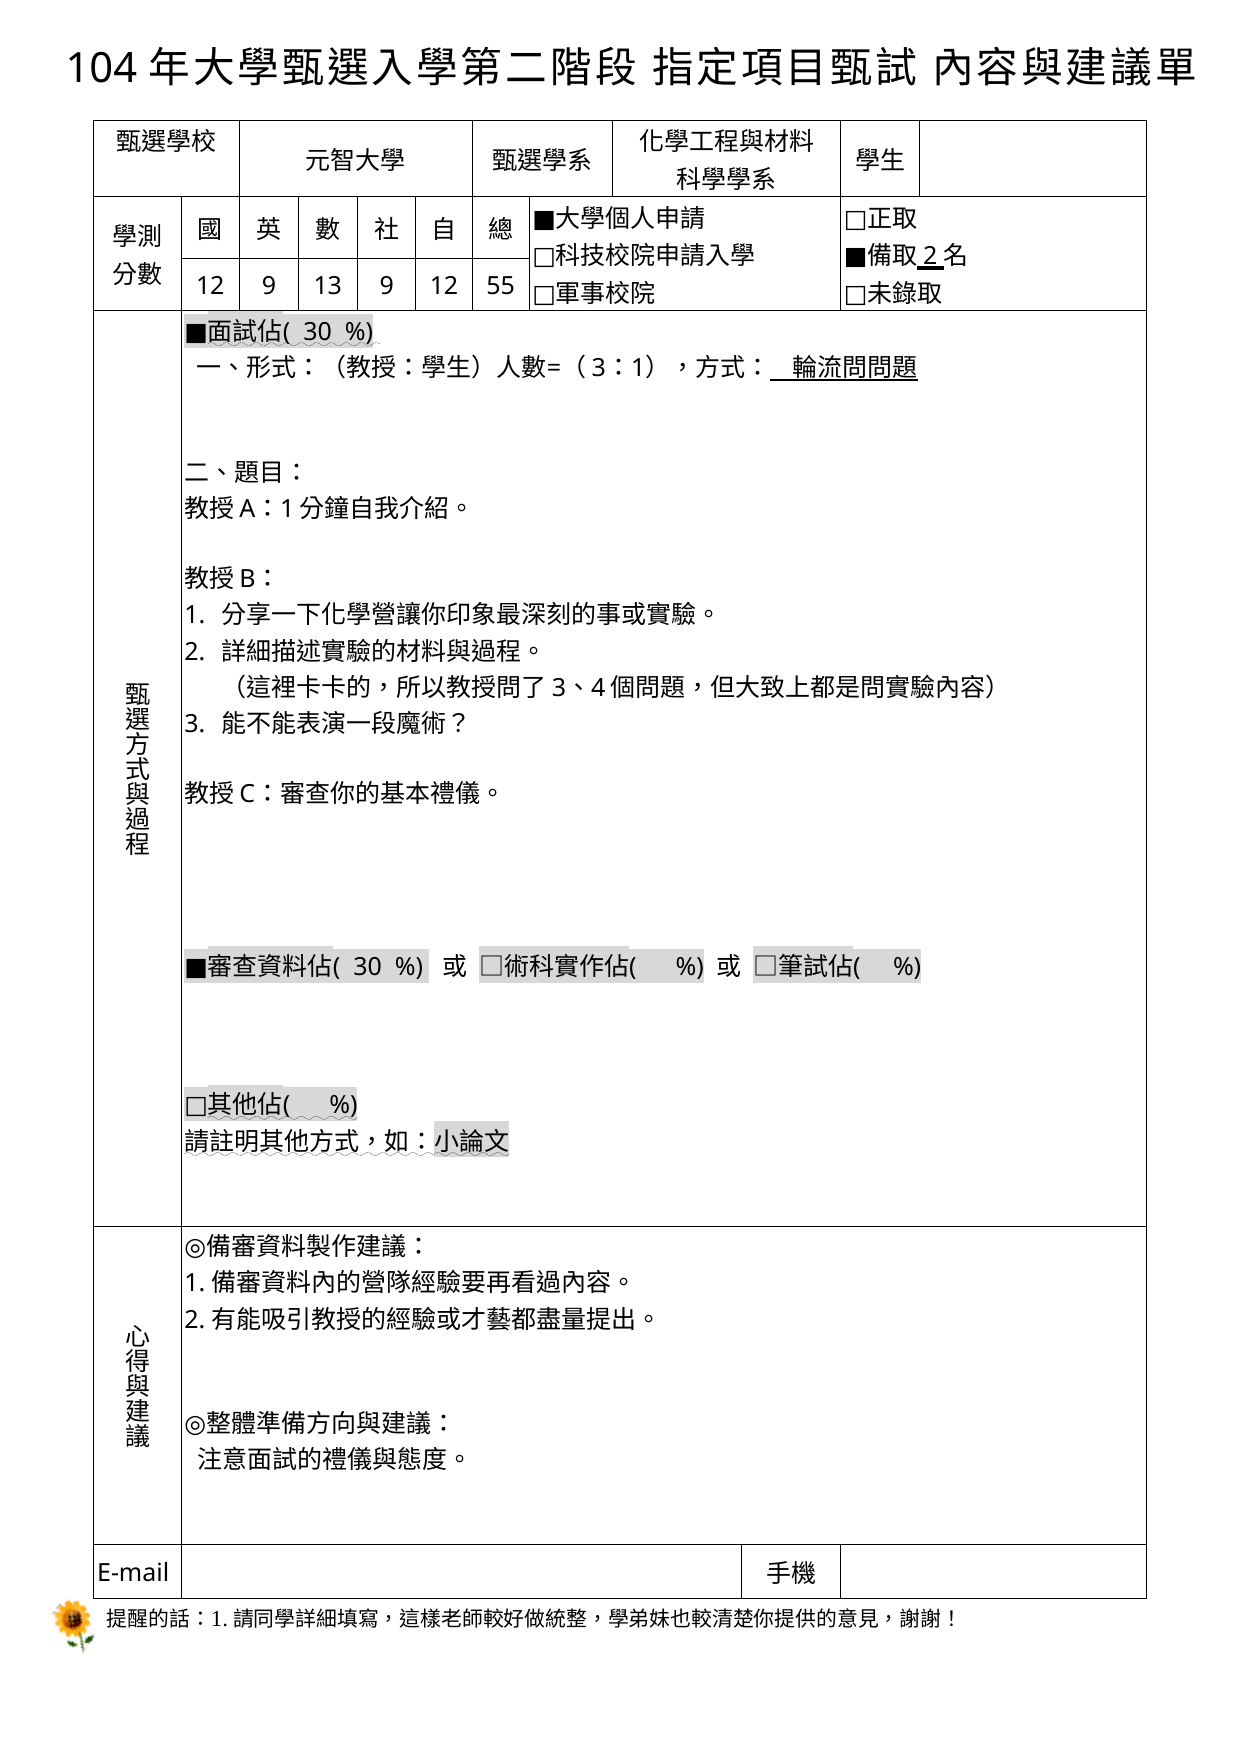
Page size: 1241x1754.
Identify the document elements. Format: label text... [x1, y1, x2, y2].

table_cell 總 [473, 197, 529, 258]
table_header [920, 121, 1146, 196]
table_cell 社 [358, 197, 415, 258]
table_header 化學工程與材料 科學學系 [613, 121, 840, 196]
table_cell 12 [182, 259, 239, 310]
table_cell 55 [473, 259, 529, 310]
picture [43, 1593, 106, 1657]
table_cell 數 [299, 197, 357, 258]
table_cell [841, 1545, 1146, 1598]
table_cell ■面試佔( 30 %) 一、形式：（教授：學生）人數=（ 3：1），方式： 輪流問問題 二、題目： 教授A：1分鐘自我介紹。 教授B： 分享一下化學營讓你印象最深刻的事或實驗。 詳細描述實驗的材料與過程。 （這裡卡卡的，所以教授問了3、4個問題，但大致上都是問實驗內容） 能不能表演一段魔術？ 教授C：審查你的基本禮儀。 ■審查資料佔( 30 %) 或 □術科實作佔( %) 或 □筆試佔( %) □其他佔( %) 請註明其他方式，如：小論文 [182, 311, 1146, 1226]
table_cell 國 [182, 197, 239, 258]
table_cell 手機 [742, 1545, 840, 1598]
table_cell 心得與建議 [94, 1227, 181, 1544]
table_header 元智大學 [240, 121, 472, 196]
table_header 學生 [841, 121, 919, 196]
table_cell 自 [416, 197, 472, 258]
table_cell 學測 分數 [94, 197, 181, 310]
table_cell 甄選方式與過程 [94, 311, 181, 1226]
table_cell ■大學個人申請 □科技校院申請入學 □軍事校院 [530, 197, 840, 310]
table_cell 9 [240, 259, 298, 310]
table_header 甄選學校 [94, 121, 239, 196]
table_cell 13 [299, 259, 357, 310]
table_cell 12 [416, 259, 472, 310]
table_cell 英 [240, 197, 298, 258]
table_cell E-mail [94, 1545, 181, 1598]
table_cell [182, 1545, 741, 1598]
table_cell 9 [358, 259, 415, 310]
text 提醒的話：1. 請同學詳細填寫，這樣老師較好做統整，學弟妹也較清楚你提供的意見，謝謝！ [106, 1599, 1134, 1636]
table_cell □正取 ■備取 2 名 □未錄取 [841, 197, 1146, 310]
table_cell ◎備審資料製作建議： 1. 備審資料內的營隊經驗要再看過內容。 2. 有能吸引教授的經驗或才藝都盡量提出。 ◎整體準備方向與建議： 注意面試的禮儀與態度。 [182, 1227, 1146, 1544]
table_header 甄選學系 [473, 121, 612, 196]
